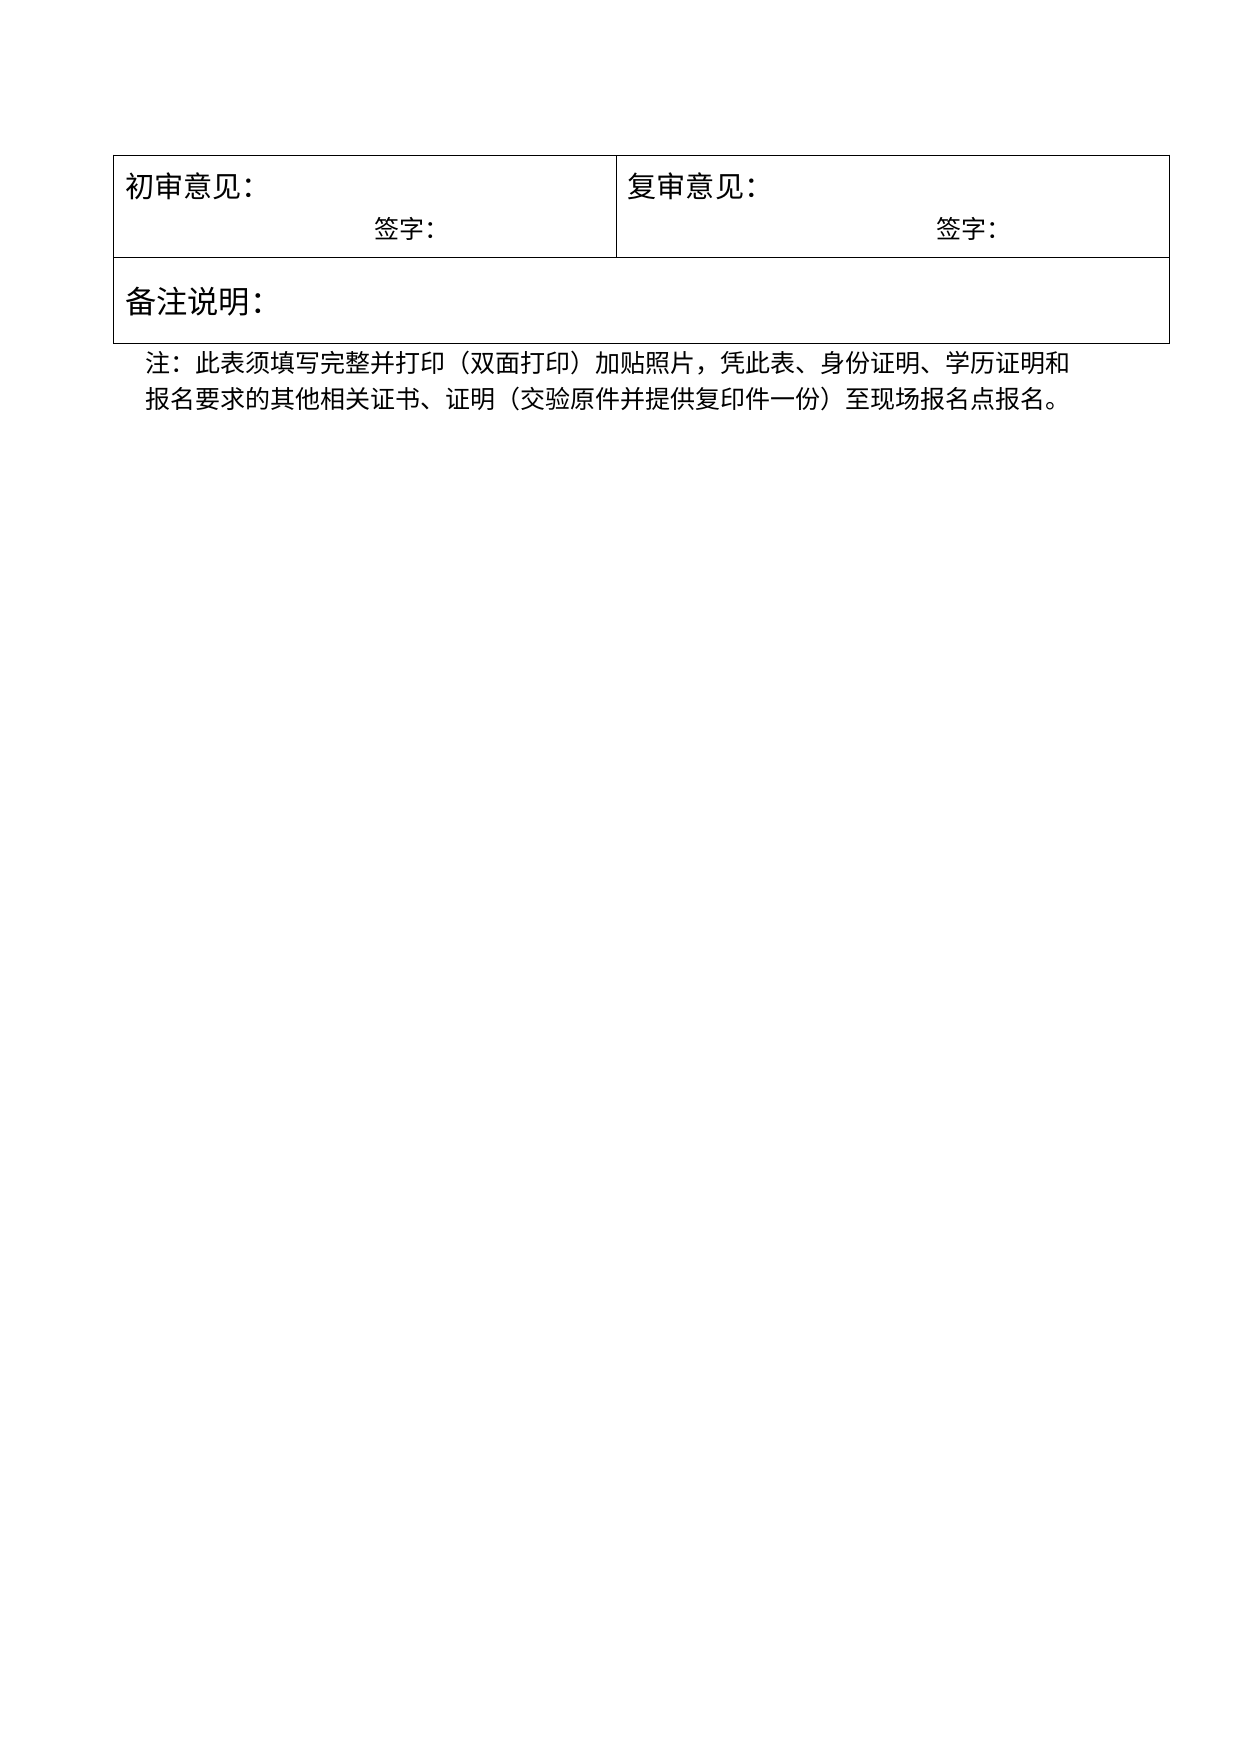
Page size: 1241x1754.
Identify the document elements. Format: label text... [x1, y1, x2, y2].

text 注：此表须填写完整并打印（双面打印）加贴照片，凭此表、身份证明、学历证明和报名要求的其他相关证书、证明（交验原件并提供复印件一份）至现场报名点报名。 [145, 344, 1084, 416]
table_cell 初审意见： 签字： [114, 156, 616, 257]
table_cell 复审意见： 签字： [617, 156, 1169, 257]
table_cell 备注说明： [114, 258, 1169, 343]
